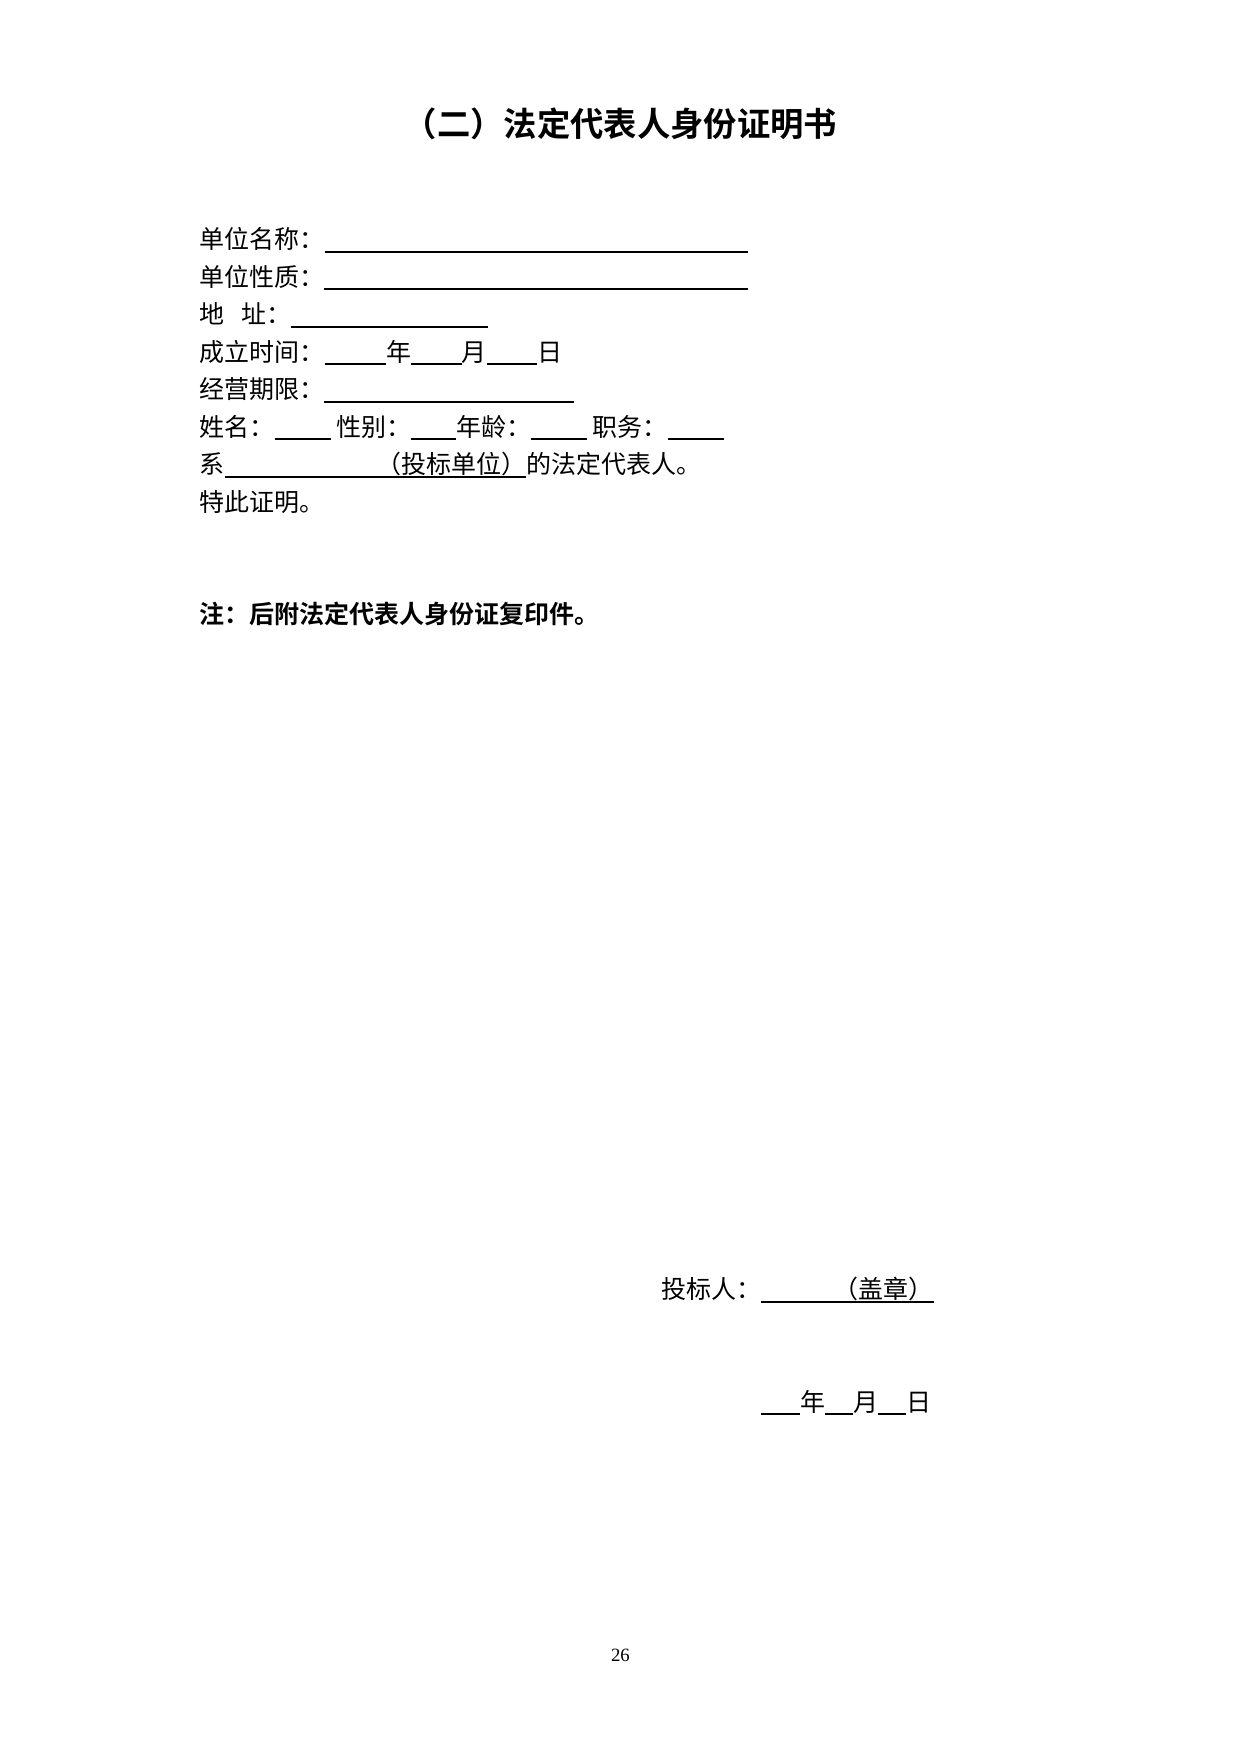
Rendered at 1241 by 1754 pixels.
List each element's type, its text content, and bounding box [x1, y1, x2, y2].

text 注：后附法定代表人身份证复印件。 [136, 594, 1104, 631]
text 投标人： （盖章） [136, 1269, 1104, 1306]
text 成立时间： 年 月 日 [136, 331, 1104, 369]
text （二）法定代表人身份证明书 [136, 106, 1104, 144]
text 单位性质： [136, 256, 1104, 294]
text 年 月 日 [136, 1381, 1104, 1419]
text 地 址： [136, 294, 1104, 331]
text 特此证明。 [136, 481, 1104, 519]
text 经营期限： [136, 369, 1104, 406]
text 姓名： 性别： 年龄： 职务： [136, 406, 1104, 444]
text 单位名称： [136, 219, 1104, 256]
text 系 （投标单位）的法定代表人。 [136, 444, 1104, 481]
